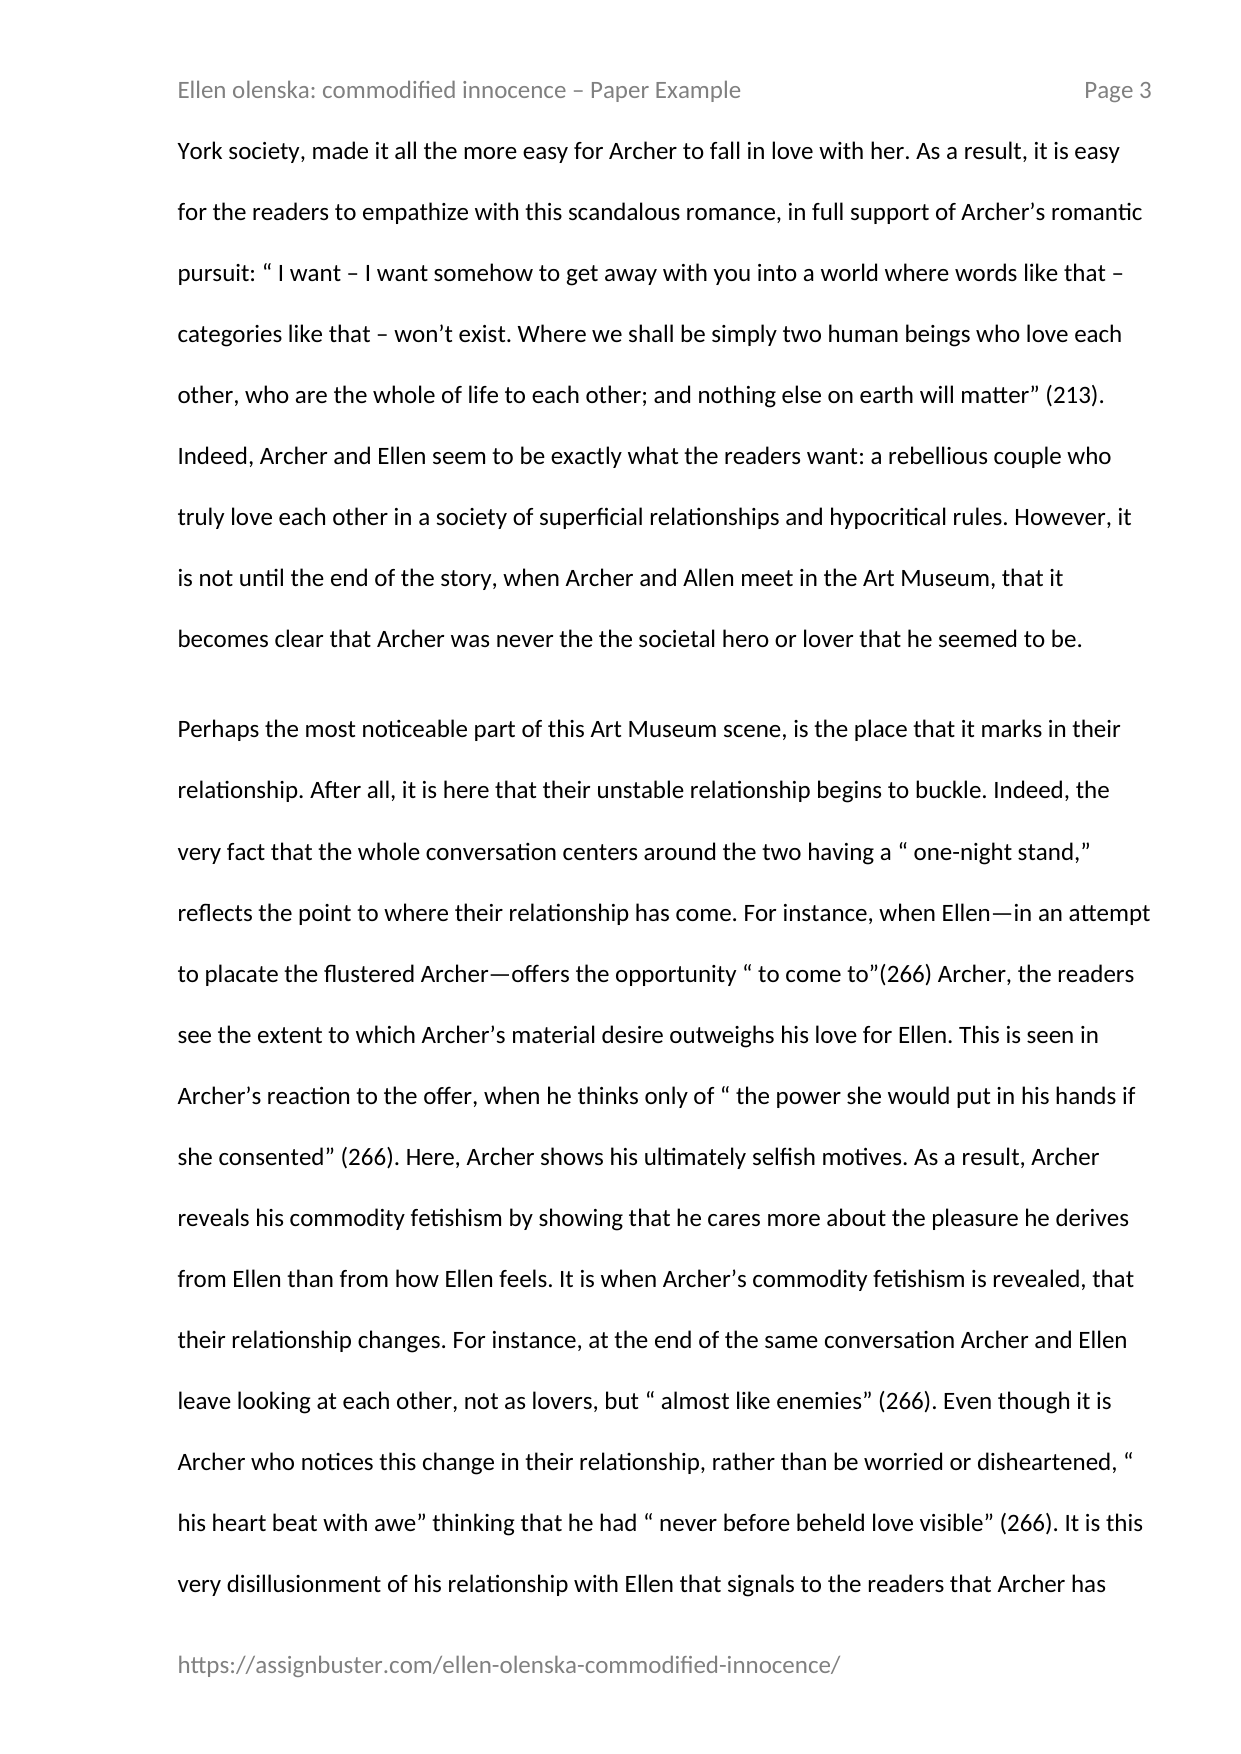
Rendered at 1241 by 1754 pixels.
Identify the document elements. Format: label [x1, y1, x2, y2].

text [177, 135, 1152, 654]
text [177, 714, 1152, 1599]
